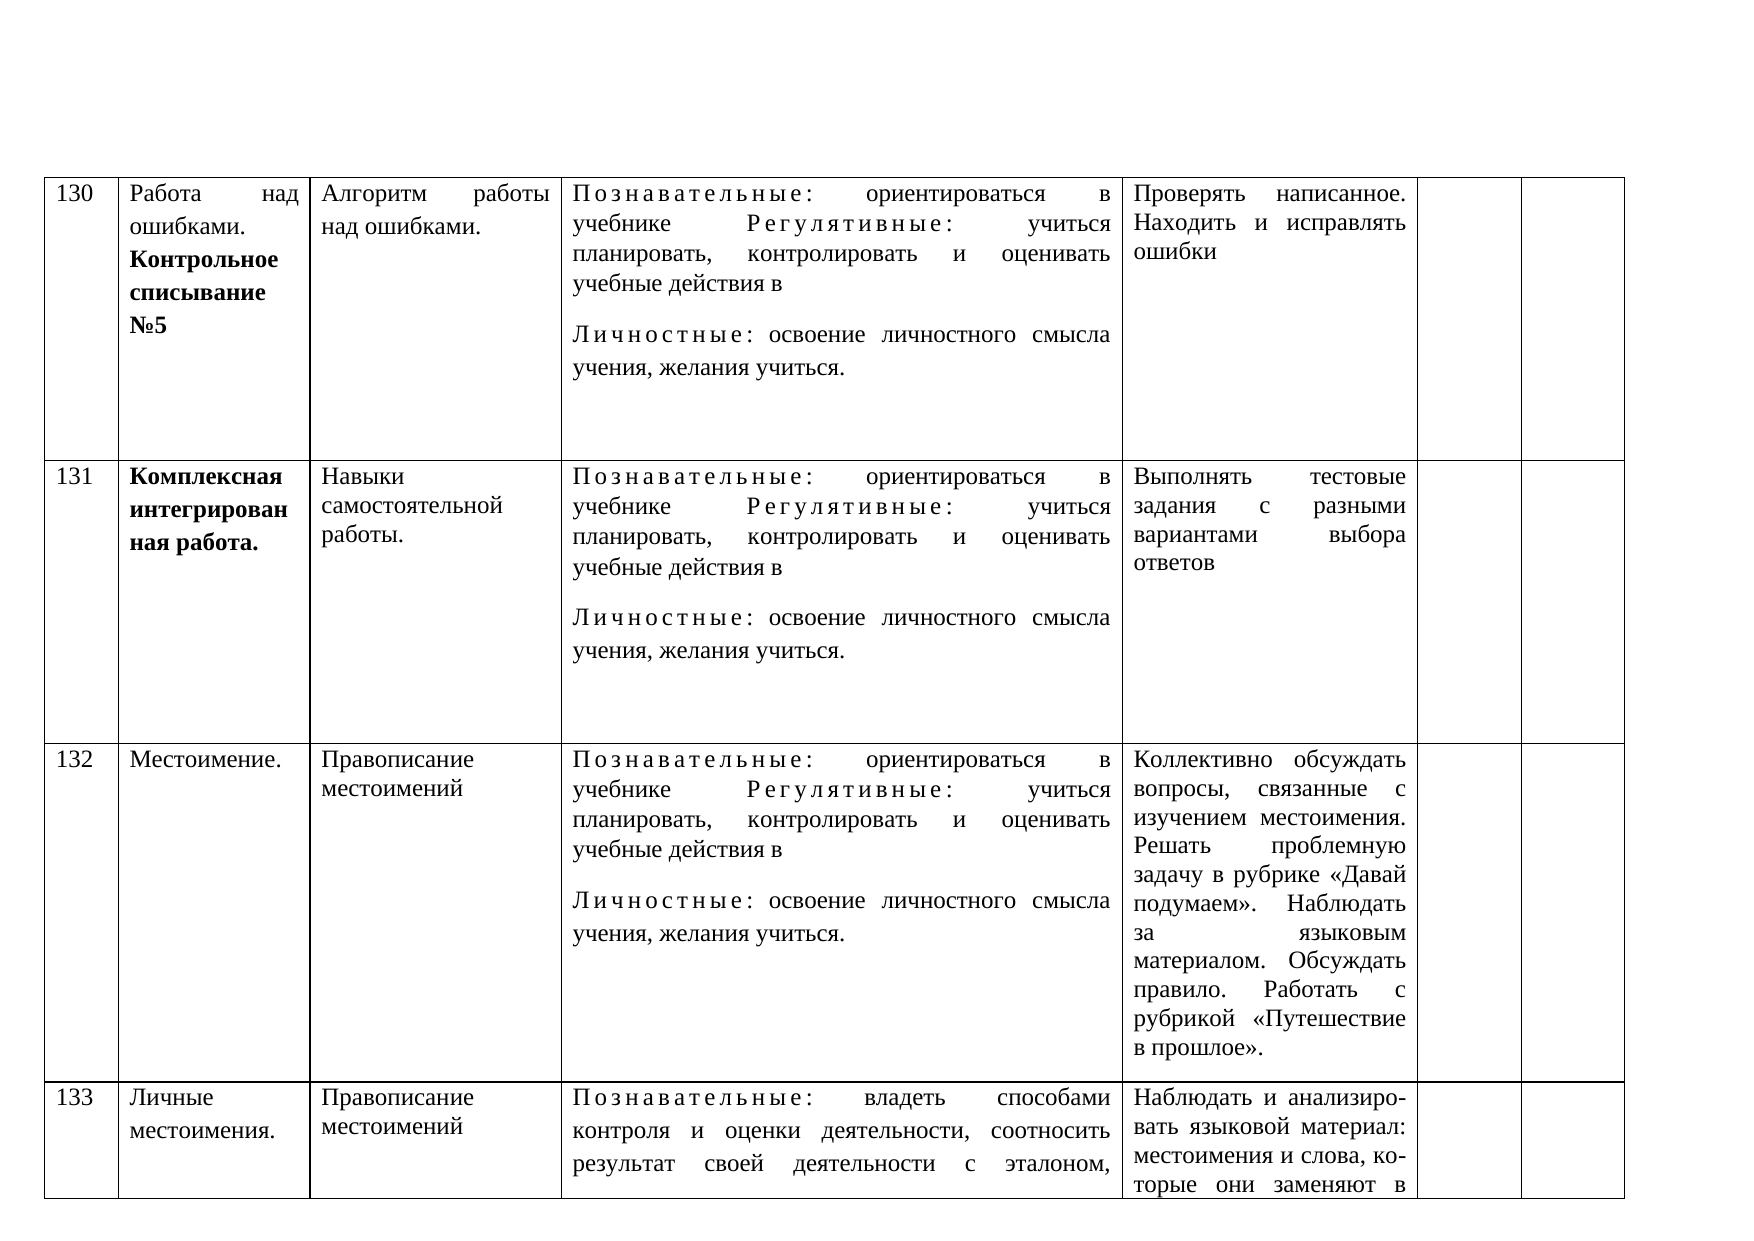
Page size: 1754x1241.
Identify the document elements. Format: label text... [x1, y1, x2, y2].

table_cell Проверять написанное. Находить и исправлять ошибки [1123, 178, 1417, 460]
table_cell Выполнять тестовые задания с разными вариантами выбора ответов [1123, 461, 1417, 743]
table_cell [1418, 461, 1521, 743]
table_cell 130 [45, 178, 118, 460]
table_cell [1418, 1083, 1521, 1197]
table_cell Навыки самостоятельной работы. [311, 461, 561, 743]
table_cell Личные местоимения. [119, 1083, 309, 1197]
table_cell Познавательные: ориентироваться в учебнике Регулятивные: учиться планировать, контролировать и оценивать учебные действия в Личностные: освоение личностного смысла учения, желания учиться. [562, 178, 1122, 460]
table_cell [562, 1083, 1122, 1197]
table_cell Правописание местоимений [311, 744, 561, 1081]
table_cell [1522, 461, 1624, 743]
table_cell [1522, 1083, 1624, 1197]
table_cell [1418, 744, 1521, 1081]
table_cell 133 [45, 1083, 118, 1197]
table_cell Познавательные: ориентироваться в учебнике Регулятивные: учиться планировать, контролировать и оценивать учебные действия в Личностные: освоение личностного смысла учения, желания учиться. [562, 461, 1122, 743]
table_cell Местоимение. [119, 744, 309, 1081]
table_cell Работа над ошибками. Контрольное списывание №5 [119, 178, 309, 460]
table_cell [1123, 1083, 1417, 1197]
table_cell Алгоритм работы над ошибками. [311, 178, 561, 460]
table_cell [1522, 744, 1624, 1081]
table_cell Комплексная интегрированная работа. [119, 461, 309, 743]
table_cell Познавательные: ориентироваться в учебнике Регулятивные: учиться планировать, контролировать и оценивать учебные действия в Личностные: освоение личностного смысла учения, желания учиться. [562, 744, 1122, 1081]
table_cell [1418, 178, 1521, 460]
table_cell [1522, 178, 1624, 460]
table_cell 131 [45, 461, 118, 743]
table_cell 132 [45, 744, 118, 1081]
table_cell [311, 1083, 561, 1197]
table_cell Коллективно обсуждать вопросы, связанные с изучением местоимения. Решать проблемную задачу в рубрике «Давай подумаем». Наблюдать за языковым материалом. Обсуждать правило. Работать с рубрикой «Путешествие в прошлое». [1123, 744, 1417, 1081]
